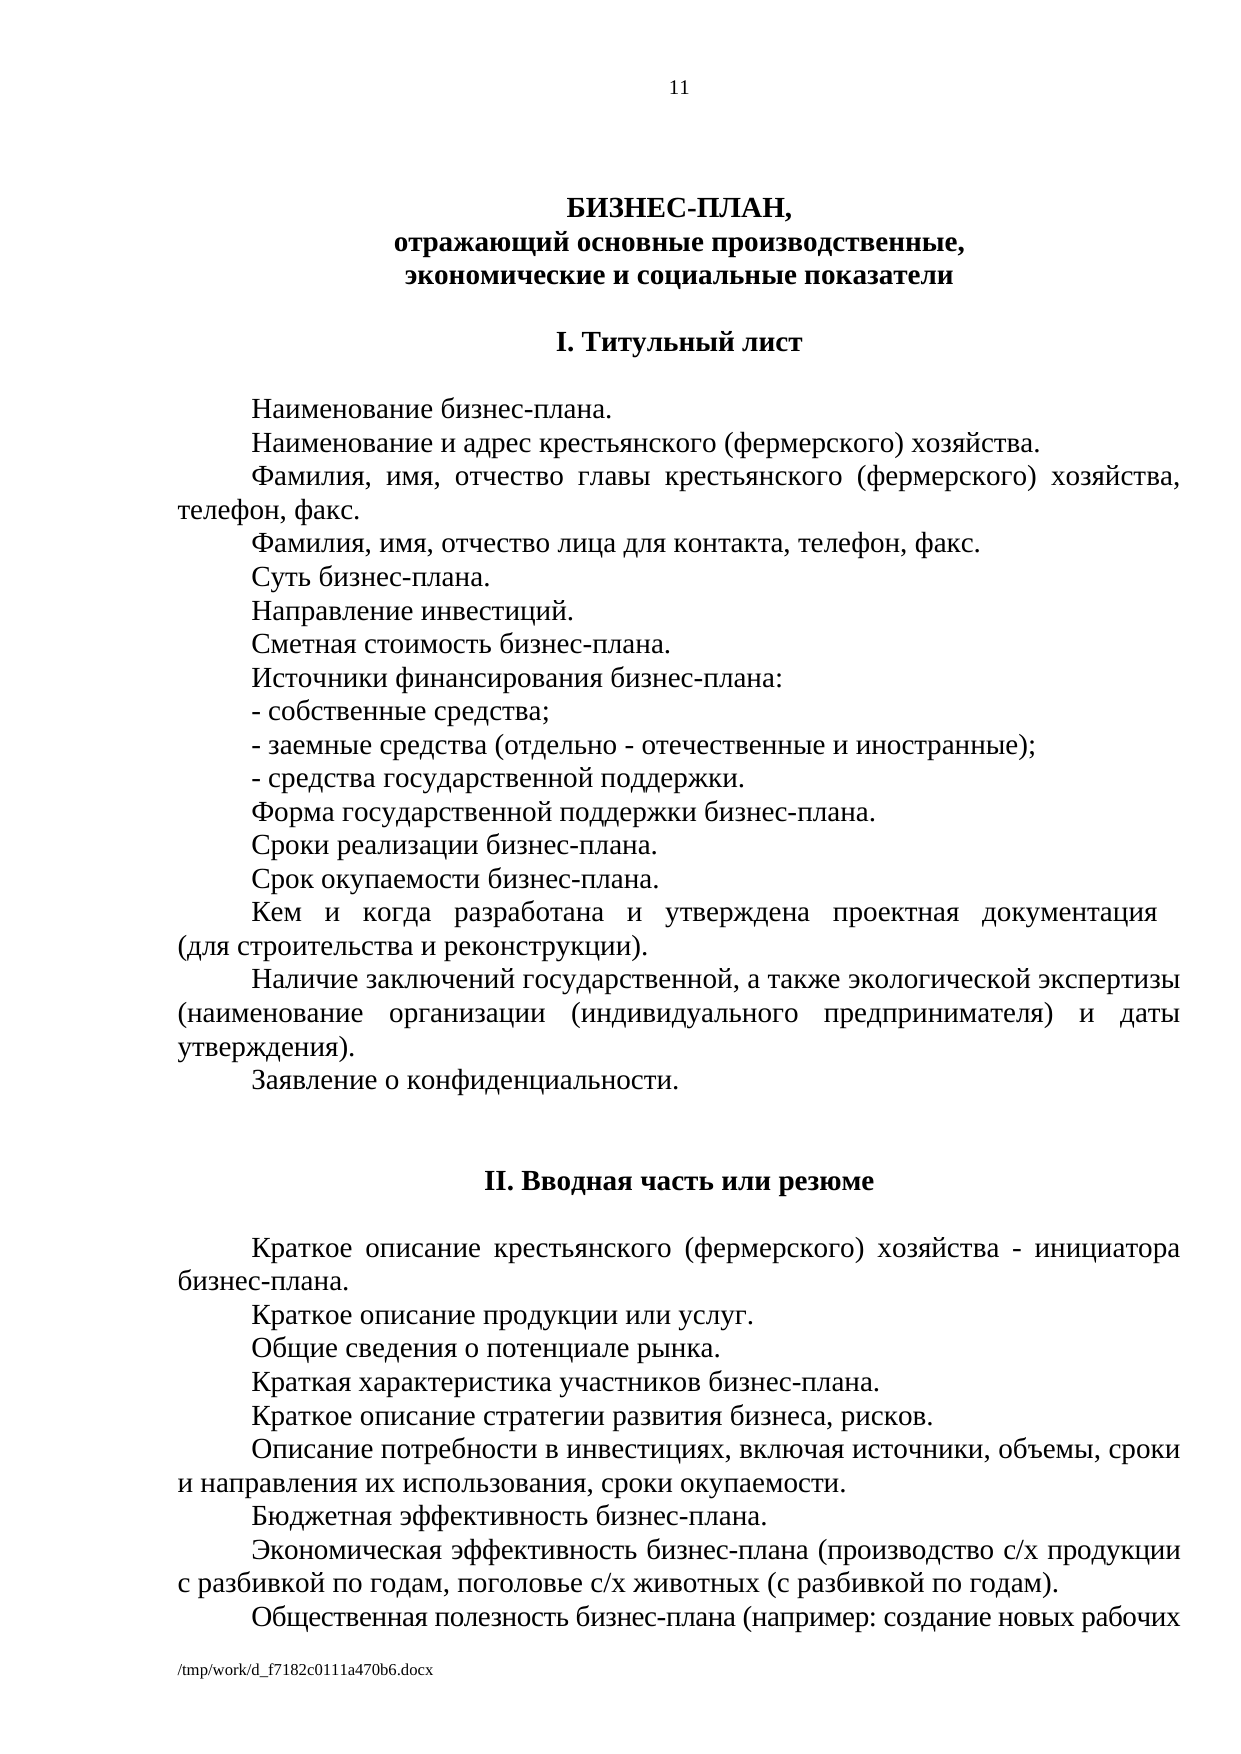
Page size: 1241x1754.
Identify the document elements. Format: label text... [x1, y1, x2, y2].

text Краткое описание стратегии развития бизнеса, рисков. [177, 1398, 1181, 1431]
text Срок окупаемости бизнес-плана. [177, 861, 1181, 894]
text Суть бизнес-плана. [177, 559, 1181, 593]
text I. Титульный лист [177, 324, 1181, 358]
text Экономическая эффективность бизнес-плана (производство с/х продукции с разбивкой по годам, поголовье с/х животных (с разбивкой по годам). [177, 1532, 1181, 1599]
text Источники финансирования бизнес-плана: [177, 660, 1181, 693]
text II. Вводная часть или резюме [177, 1163, 1181, 1196]
text Сметная стоимость бизнес-плана. [177, 626, 1181, 660]
text Форма государственной поддержки бизнес-плана. [177, 794, 1181, 827]
text - собственные средства; [177, 693, 1181, 727]
text Направление инвестиций. [177, 593, 1181, 626]
text экономические и социальные показатели [177, 257, 1181, 291]
text отражающий основные производственные, [177, 224, 1181, 257]
text БИЗНЕС-ПЛАН, [177, 190, 1181, 224]
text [177, 1599, 1181, 1632]
text Фамилия, имя, отчество лица для контакта, телефон, факс. [177, 526, 1181, 559]
text Заявление о конфиденциальности. [177, 1062, 1181, 1096]
text - заемные средства (отдельно - отечественные и иностранные); [177, 727, 1181, 760]
text Наличие заключений государственной, а также экологической экспертизы (наименование организации (индивидуального предпринимателя) и даты утверждения). [177, 962, 1181, 1062]
text Общие сведения о потенциале рынка. [177, 1331, 1181, 1364]
text Наименование и адрес крестьянского (фермерского) хозяйства. [177, 425, 1181, 458]
text Краткое описание крестьянского (фермерского) хозяйства - инициатора бизнес-плана. [177, 1230, 1181, 1297]
text Сроки реализации бизнес-плана. [177, 827, 1181, 861]
text Наименование бизнес-плана. [177, 391, 1181, 425]
text Бюджетная эффективность бизнес-плана. [177, 1498, 1181, 1532]
text Описание потребности в инвестициях, включая источники, объемы, сроки и направления их использования, сроки окупаемости. [177, 1431, 1181, 1498]
text Кем и когда разработана и утверждена проектная документация (для строительства и реконструкции). [177, 894, 1181, 962]
text Краткое описание продукции или услуг. [177, 1297, 1181, 1331]
text Фамилия, имя, отчество главы крестьянского (фермерского) хозяйства, телефон, факс. [177, 458, 1181, 526]
text - средства государственной поддержки. [177, 760, 1181, 794]
text Краткая характеристика участников бизнес-плана. [177, 1364, 1181, 1398]
